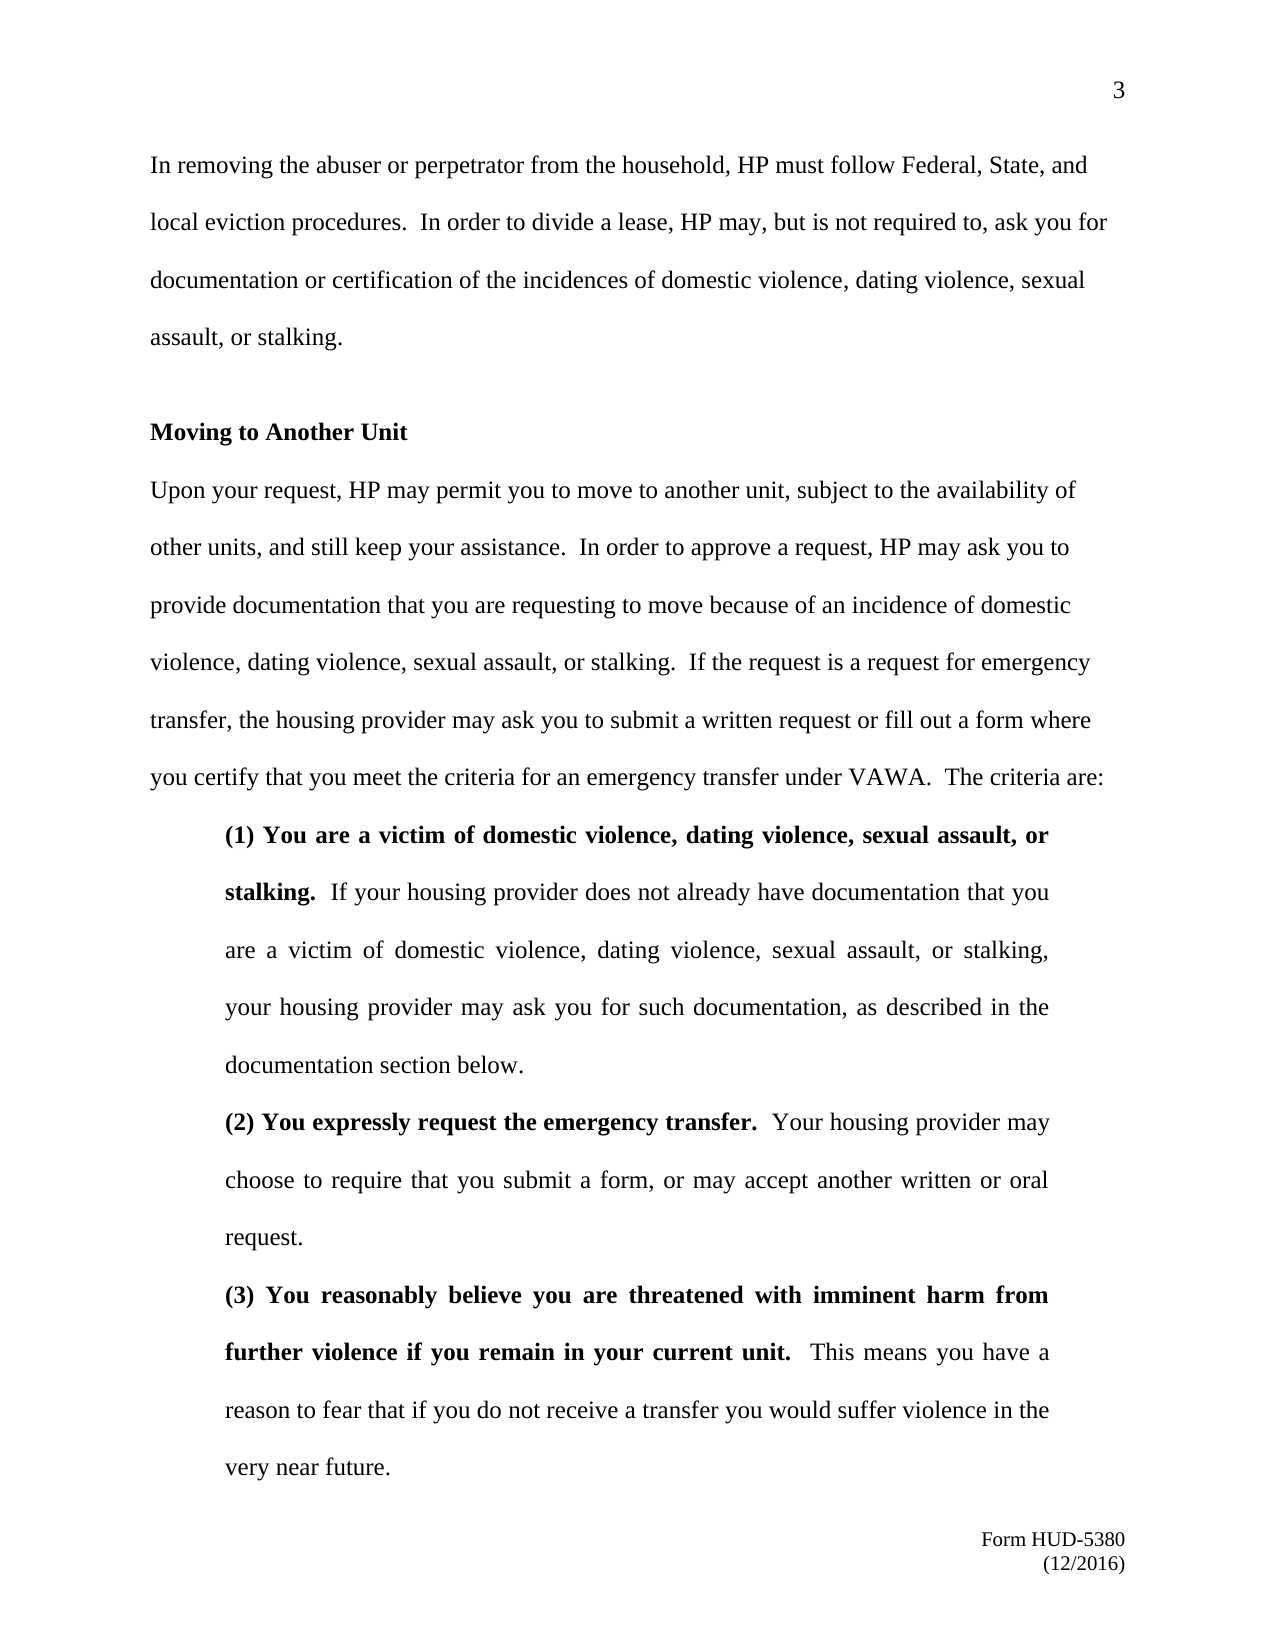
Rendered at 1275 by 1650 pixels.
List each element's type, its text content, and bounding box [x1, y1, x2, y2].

text Upon your request, HP may permit you to move to another unit, subject to the availability of other units, and still keep your assistance. In order to approve a request, HP may ask you to provide documentation that you are requesting to move because of an incidence of domestic violence, dating violence, sexual assault, or stalking. If the request is a request for emergency transfer, the housing provider may ask you to submit a written request or fill out a form where you certify that you meet the criteria for an emergency transfer under VAWA. The criteria are: [150, 475, 1125, 791]
text (3) You reasonably believe you are threatened with imminent harm from further violence if you remain in your current unit. This means you have a reason to fear that if you do not receive a transfer you would suffer violence in the very near future. [225, 1280, 1050, 1481]
text Moving to Another Unit [150, 417, 1125, 446]
text (1) You are a victim of domestic violence, dating violence, sexual assault, or stalking. If your housing provider does not already have documentation that you are a victim of domestic violence, dating violence, sexual assault, or stalking, your housing provider may ask you for such documentation, as described in the documentation section below. [225, 820, 1050, 1079]
text (2) You expressly request the emergency transfer. Your housing provider may choose to require that you submit a form, or may accept another written or oral request. [225, 1107, 1050, 1251]
text In removing the abuser or perpetrator from the household, HP must follow Federal, State, and local eviction procedures. In order to divide a lease, HP may, but is not required to, ask you for documentation or certification of the incidences of domestic violence, dating violence, sexual assault, or stalking. [150, 150, 1125, 351]
